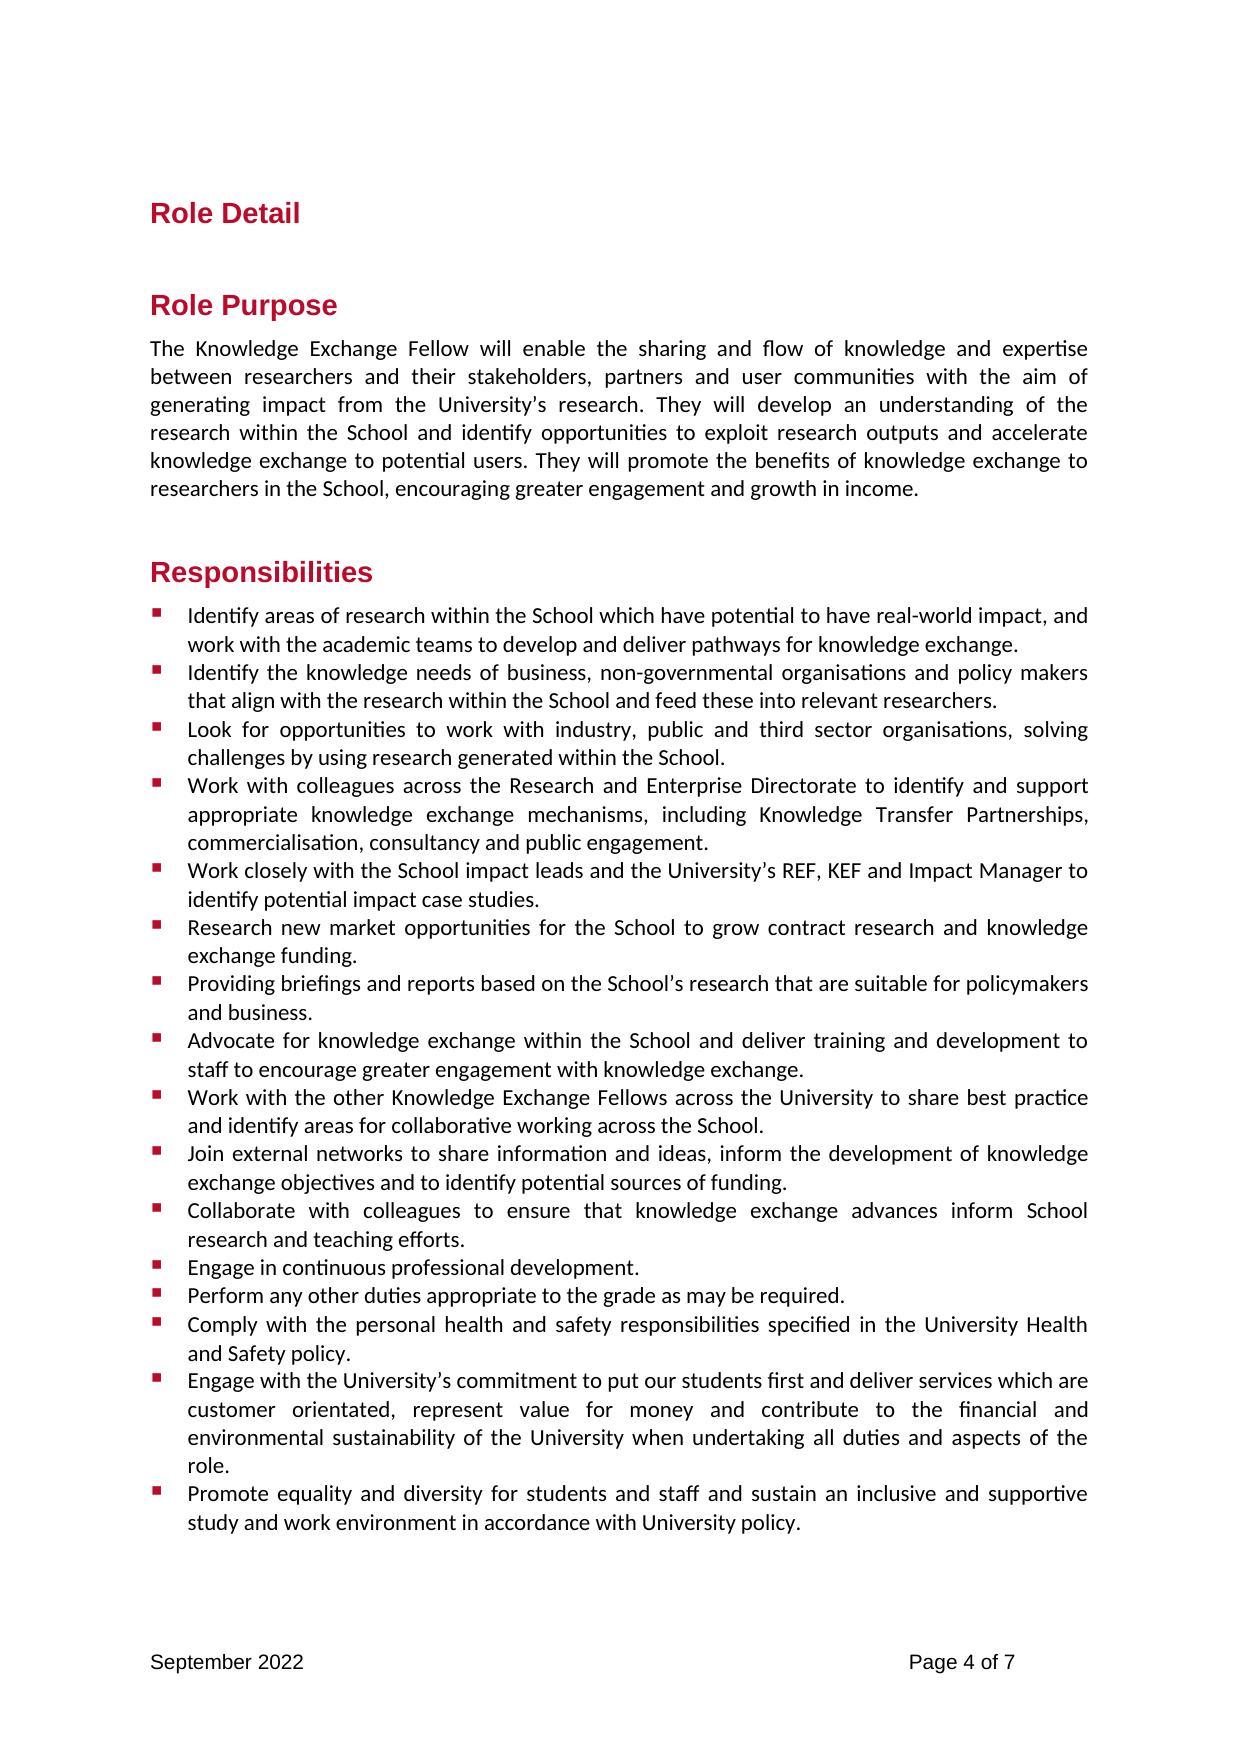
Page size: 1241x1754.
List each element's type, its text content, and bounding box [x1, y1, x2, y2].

list Providing briefings and reports based on the School’s research that are suitable for policymakers and business. [150, 969, 1090, 1026]
list Research new market opportunities for the School to grow contract research and knowledge exchange funding. [150, 913, 1090, 969]
list Comply with the personal health and safety responsibilities specified in the University Health and Safety policy. [150, 1310, 1090, 1367]
list Collaborate with colleagues to ensure that knowledge exchange advances inform School research and teaching efforts. [150, 1196, 1090, 1253]
list Identify areas of research within the School which have potential to have real-world impact, and work with the academic teams to develop and deliver pathways for knowledge exchange. [150, 601, 1090, 658]
text The Knowledge Exchange Fellow will enable the sharing and flow of knowledge and expertise between researchers and their stakeholders, partners and user communities with the aim of generating impact from the University’s research. They will develop an understanding of the research within the School and identify opportunities to exploit research outputs and accelerate knowledge exchange to potential users. They will promote the benefits of knowledge exchange to researchers in the School, encouraging greater engagement and growth in income. [150, 334, 1090, 502]
list Advocate for knowledge exchange within the School and deliver training and development to staff to encourage greater engagement with knowledge exchange. [150, 1026, 1090, 1083]
list Perform any other duties appropriate to the grade as may be required. [150, 1281, 1090, 1310]
list Promote equality and diversity for students and staff and sustain an inclusive and supportive study and work environment in accordance with University policy. [150, 1479, 1090, 1536]
text Role Purpose [150, 288, 1090, 322]
list Identify the knowledge needs of business, non-governmental organisations and policy makers that align with the research within the School and feed these into relevant researchers. [150, 658, 1090, 715]
list Work with the other Knowledge Exchange Fellows across the University to share best practice and identify areas for collaborative working across the School. [150, 1083, 1090, 1139]
list Work with colleagues across the Research and Enterprise Directorate to identify and support appropriate knowledge exchange mechanisms, including Knowledge Transfer Partnerships, commercialisation, consultancy and public engagement. [150, 771, 1090, 856]
list Join external networks to share information and ideas, inform the development of knowledge exchange objectives and to identify potential sources of funding. [150, 1139, 1090, 1196]
list Look for opportunities to work with industry, public and third sector organisations, solving challenges by using research generated within the School. [150, 715, 1090, 771]
text Role Detail [150, 196, 1090, 229]
list Engage with the University’s commitment to put our students first and deliver services which are customer orientated, represent value for money and contribute to the financial and environmental sustainability of the University when undertaking all duties and aspects of the role. [150, 1367, 1090, 1479]
list Work closely with the School impact leads and the University’s REF, KEF and Impact Manager to identify potential impact case studies. [150, 856, 1090, 913]
list Engage in continuous professional development. [150, 1253, 1090, 1281]
text Responsibilities [150, 555, 1090, 589]
